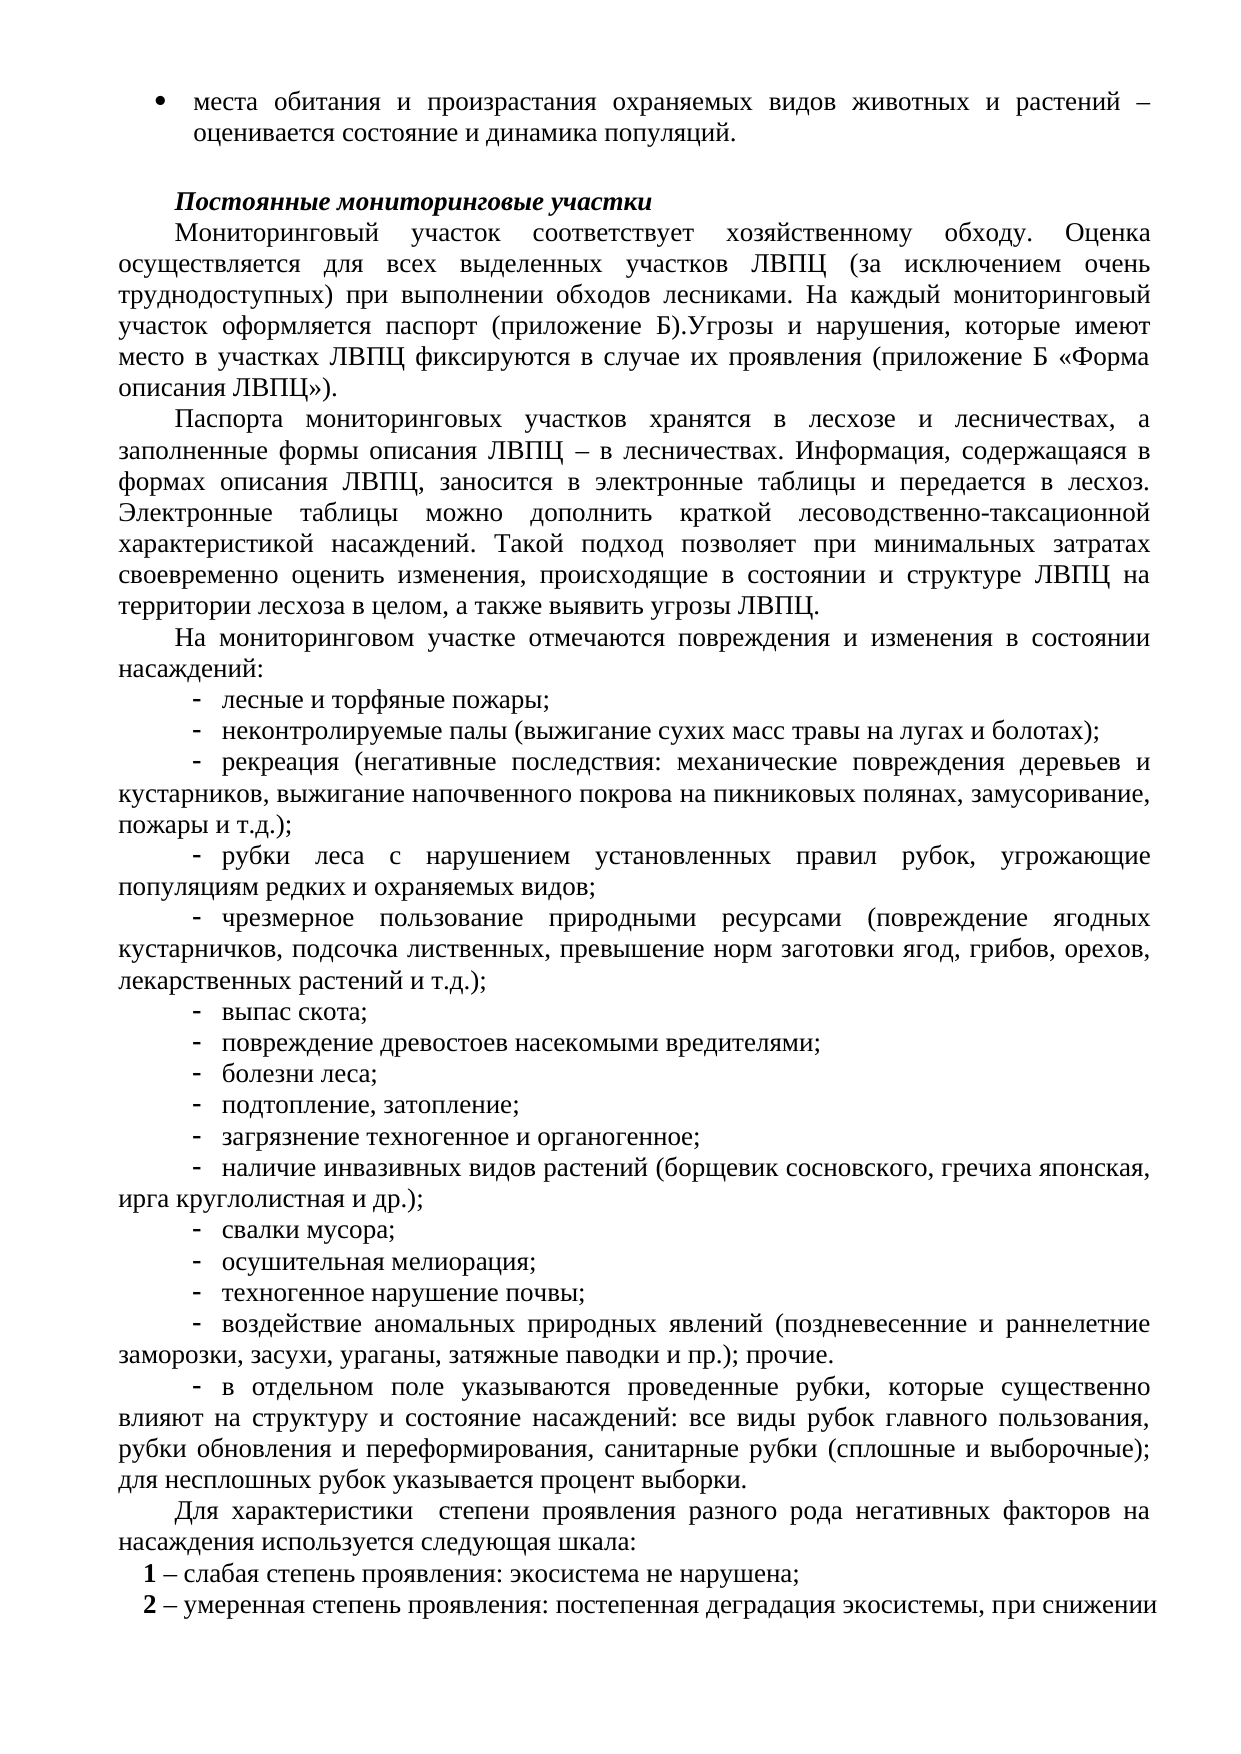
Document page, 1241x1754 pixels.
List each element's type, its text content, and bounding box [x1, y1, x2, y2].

list чрезмерное пользование природными ресурсами (повреждение ягодных кустарничков, подсочка лиственных, превышение норм заготовки ягод, грибов, орехов, лекарственных растений и т.д.); [118, 901, 1152, 995]
list воздействие аномальных природных явлений (поздневесенние и раннелетние заморозки, засухи, ураганы, затяжные паводки и пр.); прочие. [118, 1307, 1152, 1370]
list повреждение древостоев насекомыми вредителями; [118, 1026, 1152, 1057]
list техногенное нарушение почвы; [118, 1276, 1152, 1307]
text Мониторинговый участок соответствует хозяйственному обходу. Оценка осуществляется для всех выделенных участков ЛВПЦ (за исключением очень труднодоступных) при выполнении обходов лесниками. На каждый мониторинговый участок оформляется паспорт (приложение Б).Угрозы и нарушения, которые имеют место в участках ЛВПЦ фиксируются в случае их проявления (приложение Б «Форма описания ЛВПЦ»). [118, 216, 1152, 403]
list в отдельном поле указываются проведенные рубки, которые существенно влияют на структуру и состояние насаждений: все виды рубок главного пользования, рубки обновления и переформирования, санитарные рубки (сплошные и выборочные); для несплошных рубок указывается процент выборки. [118, 1370, 1152, 1494]
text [118, 1588, 1158, 1619]
list неконтролируемые палы (выжигание сухих масс травы на лугах и болотах); [118, 714, 1152, 745]
list болезни леса; [118, 1057, 1152, 1089]
list лесные и торфяные пожары; [118, 683, 1152, 714]
list наличие инвазивных видов растений (борщевик сосновского, гречиха японская, ирга круглолистная и др.); [118, 1151, 1152, 1213]
list выпас скота; [118, 995, 1152, 1026]
list осушительная мелиорация; [118, 1245, 1152, 1276]
text Паспорта мониторинговых участков хранятся в лесхозе и лесничествах, а заполненные формы описания ЛВПЦ – в лесничествах. Информация, содержащаяся в формах описания ЛВПЦ, заносится в электронные таблицы и передается в лесхоз. Электронные таблицы можно дополнить краткой лесоводственно-таксационной характеристикой насаждений. Такой подход позволяет при минимальных затратах своевременно оценить изменения, происходящие в состоянии и структуре ЛВПЦ на территории лесхоза в целом, а также выявить угрозы ЛВПЦ. [118, 403, 1152, 621]
text 1 – слабая степень проявления: экосистема не нарушена; [118, 1557, 1158, 1588]
list подтопление, затопление; [118, 1089, 1152, 1120]
text Для характеристики степени проявления разного рода негативных факторов на насаждения используется следующая шкала: [118, 1494, 1152, 1557]
list загрязнение техногенное и органогенное; [118, 1120, 1152, 1151]
list места обитания и произрастания охраняемых видов животных и растений – оценивается состояние и динамика популяций. [156, 85, 1152, 147]
list рекреация (негативные последствия: механические повреждения деревьев и кустарников, выжигание напочвенного покрова на пикниковых полянах, замусоривание, пожары и т.д.); [118, 745, 1152, 839]
list свалки мусора; [118, 1213, 1152, 1245]
text Постоянные мониторинговые участки [118, 184, 1152, 216]
text На мониторинговом участке отмечаются повреждения и изменения в состоянии насаждений: [118, 621, 1152, 683]
list рубки леса с нарушением установленных правил рубок, угрожающие популяциям редких и охраняемых видов; [118, 839, 1152, 901]
